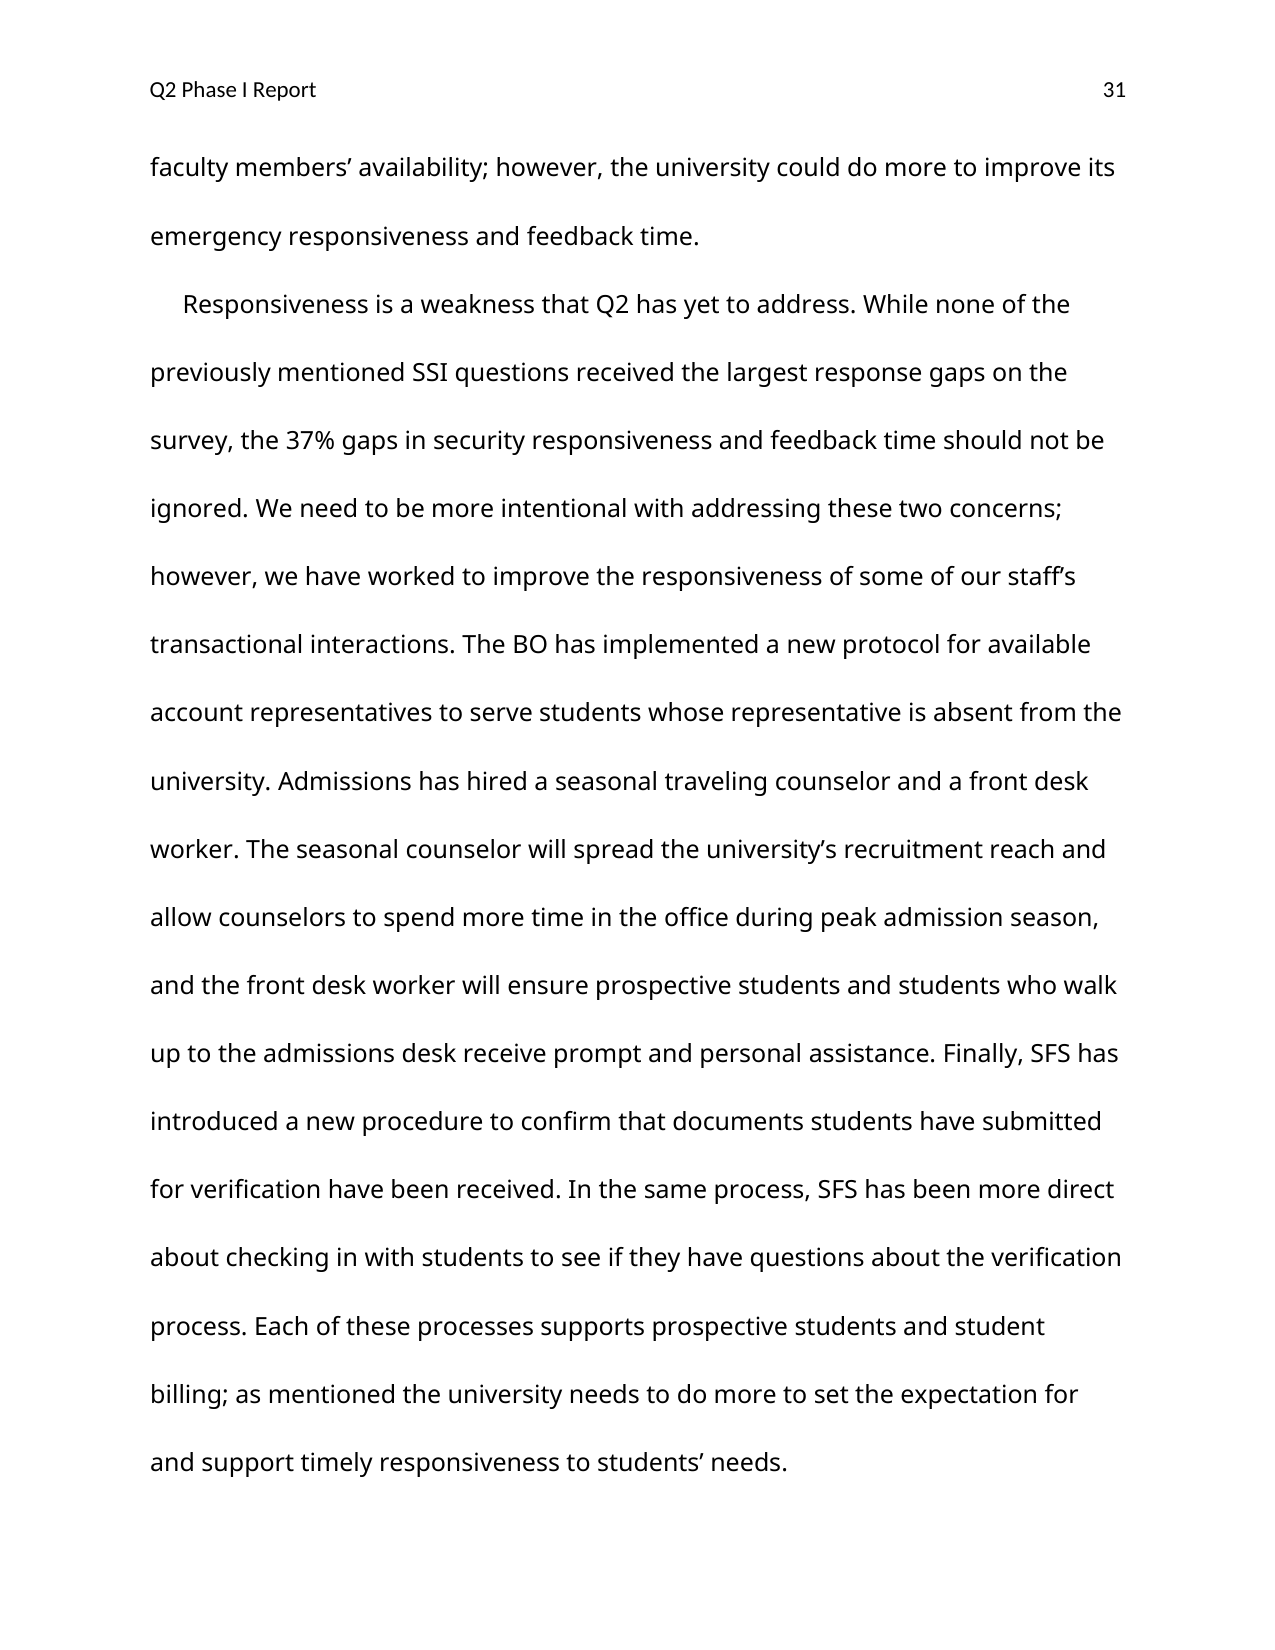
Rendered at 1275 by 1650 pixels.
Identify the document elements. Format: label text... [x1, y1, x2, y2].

text Responsiveness is a weakness that Q2 has yet to address. While none of the previously mentioned SSI questions received the largest response gaps on the survey, the 37% gaps in security responsiveness and feedback time should not be ignored. We need to be more intentional with addressing these two concerns; however, we have worked to improve the responsiveness of some of our staff’s transactional interactions. The BO has implemented a new protocol for available account representatives to serve students whose representative is absent from the university. Admissions has hired a seasonal traveling counselor and a front desk worker. The seasonal counselor will spread the university’s recruitment reach and allow counselors to spend more time in the office during peak admission season, and the front desk worker will ensure prospective students and students who walk up to the admissions desk receive prompt and personal assistance. Finally, SFS has introduced a new procedure to confirm that documents students have submitted for verification have been received. In the same process, SFS has been more direct about checking in with students to see if they have questions about the verification process. Each of these processes supports prospective students and student billing; as mentioned the university needs to do more to set the expectation for and support timely responsiveness to students’ needs. [150, 286, 1125, 1478]
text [150, 150, 1125, 252]
